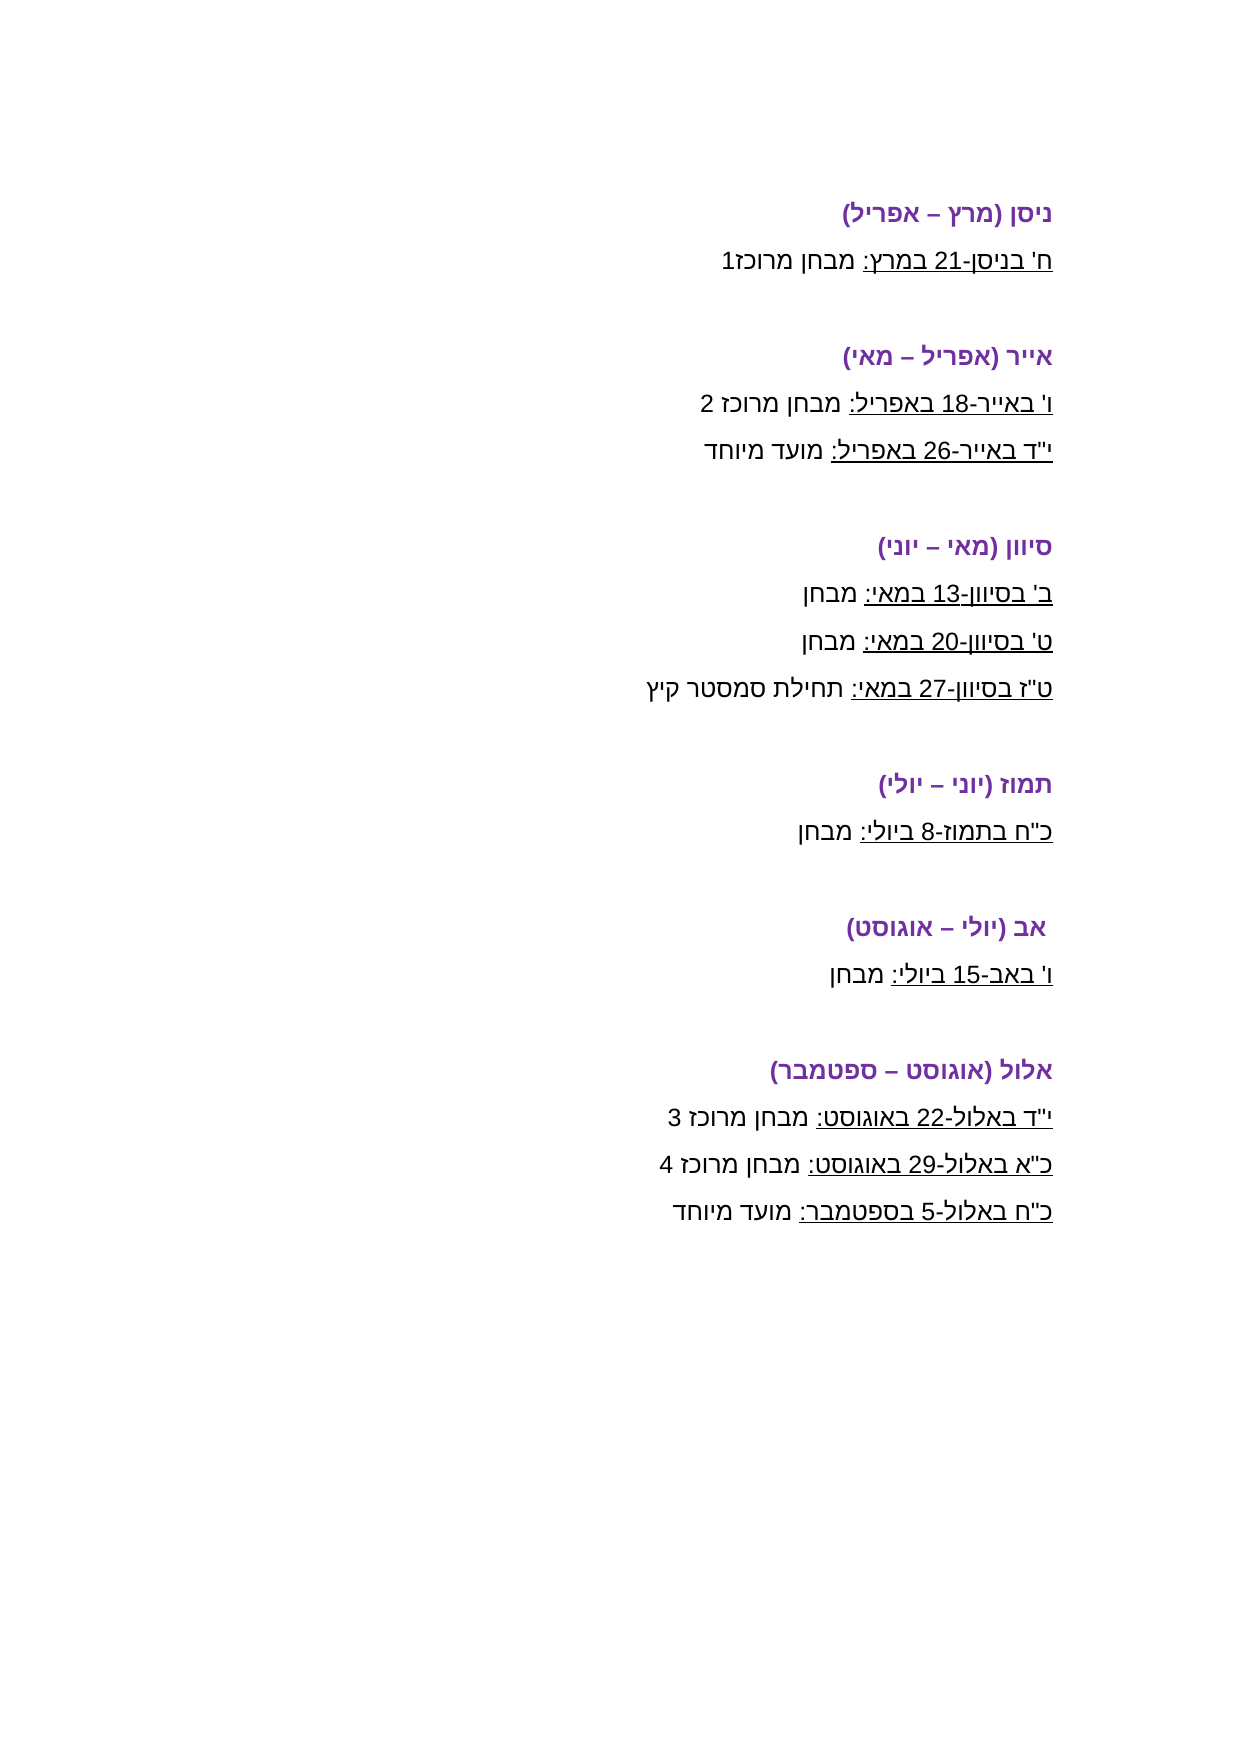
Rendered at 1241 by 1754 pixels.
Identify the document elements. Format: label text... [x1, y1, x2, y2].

text ט' בסיוון-20 במאי: מבחן [187, 626, 1053, 655]
text ו' באב-15 ביולי: מבחן [187, 960, 1053, 988]
text ב' בסיוון-13 במאי: מבחן [187, 579, 1053, 608]
text אלול (אוגוסט – ספטמבר) [187, 1056, 1053, 1084]
text י"ד באלול-22 באוגוסט: מבחן מרוכז 3 [187, 1103, 1053, 1132]
text כ"ח בתמוז-8 ביולי: מבחן [187, 817, 1053, 845]
text י"ד באייר-26 באפריל: מועד מיוחד [187, 436, 1053, 465]
text ח' בניסן-21 במרץ: מבחן מרוכז1 [187, 246, 1053, 275]
text ו' באייר-18 באפריל: מבחן מרוכז 2 [187, 389, 1053, 418]
text אב (יולי – אוגוסט) [187, 913, 1053, 941]
text אייר (אפריל – מאי) [187, 342, 1053, 371]
text סיוון (מאי – יוני) [187, 532, 1053, 561]
text כ"א באלול-29 באוגוסט: מבחן מרוכז 4 [187, 1150, 1053, 1179]
text ט"ז בסיוון-27 במאי: תחילת סמסטר קיץ [187, 673, 1053, 702]
text ניסן (מרץ – אפריל) [187, 199, 1053, 228]
text כ"ח באלול-5 בספטמבר: מועד מיוחד [187, 1197, 1053, 1226]
text תמוז (יוני – יולי) [187, 769, 1053, 798]
